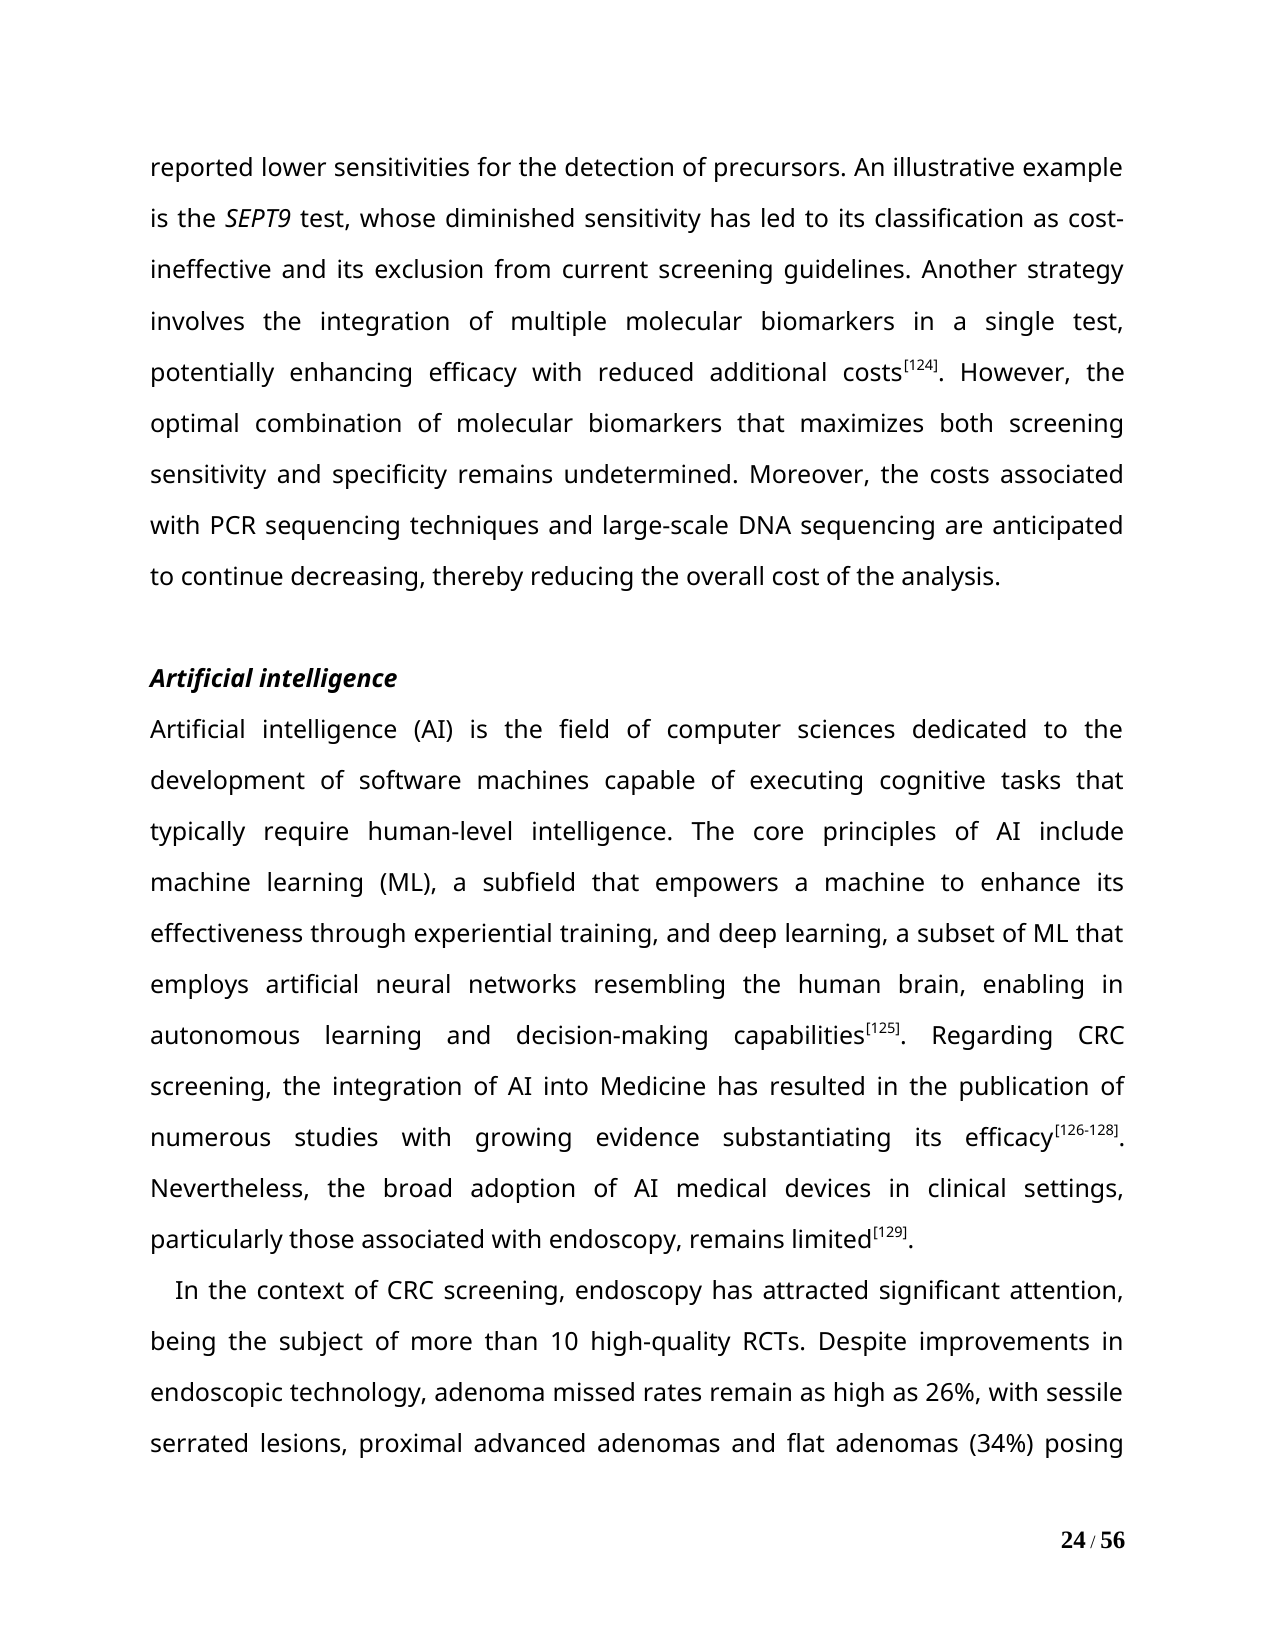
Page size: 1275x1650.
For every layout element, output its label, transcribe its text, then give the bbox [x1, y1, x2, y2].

text Artificial intelligence (AI) is the field of computer sciences dedicated to the development of software machines capable of executing cognitive tasks that typically require human-level intelligence. The core principles of AI include machine learning (ML), a subfield that empowers a machine to enhance its effectiveness through experiential training, and deep learning, a subset of ML that employs artificial neural networks resembling the human brain, enabling in autonomous learning and decision-making capabilities[125]. Regarding CRC screening, the integration of AI into Medicine has resulted in the publication of numerous studies with growing evidence substantiating its efficacy[126-128]. Nevertheless, the broad adoption of AI medical devices in clinical settings, particularly those associated with endoscopy, remains limited[129]. [150, 711, 1125, 1256]
text Artificial intelligence [150, 660, 1125, 694]
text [150, 1273, 1125, 1460]
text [150, 150, 1125, 592]
